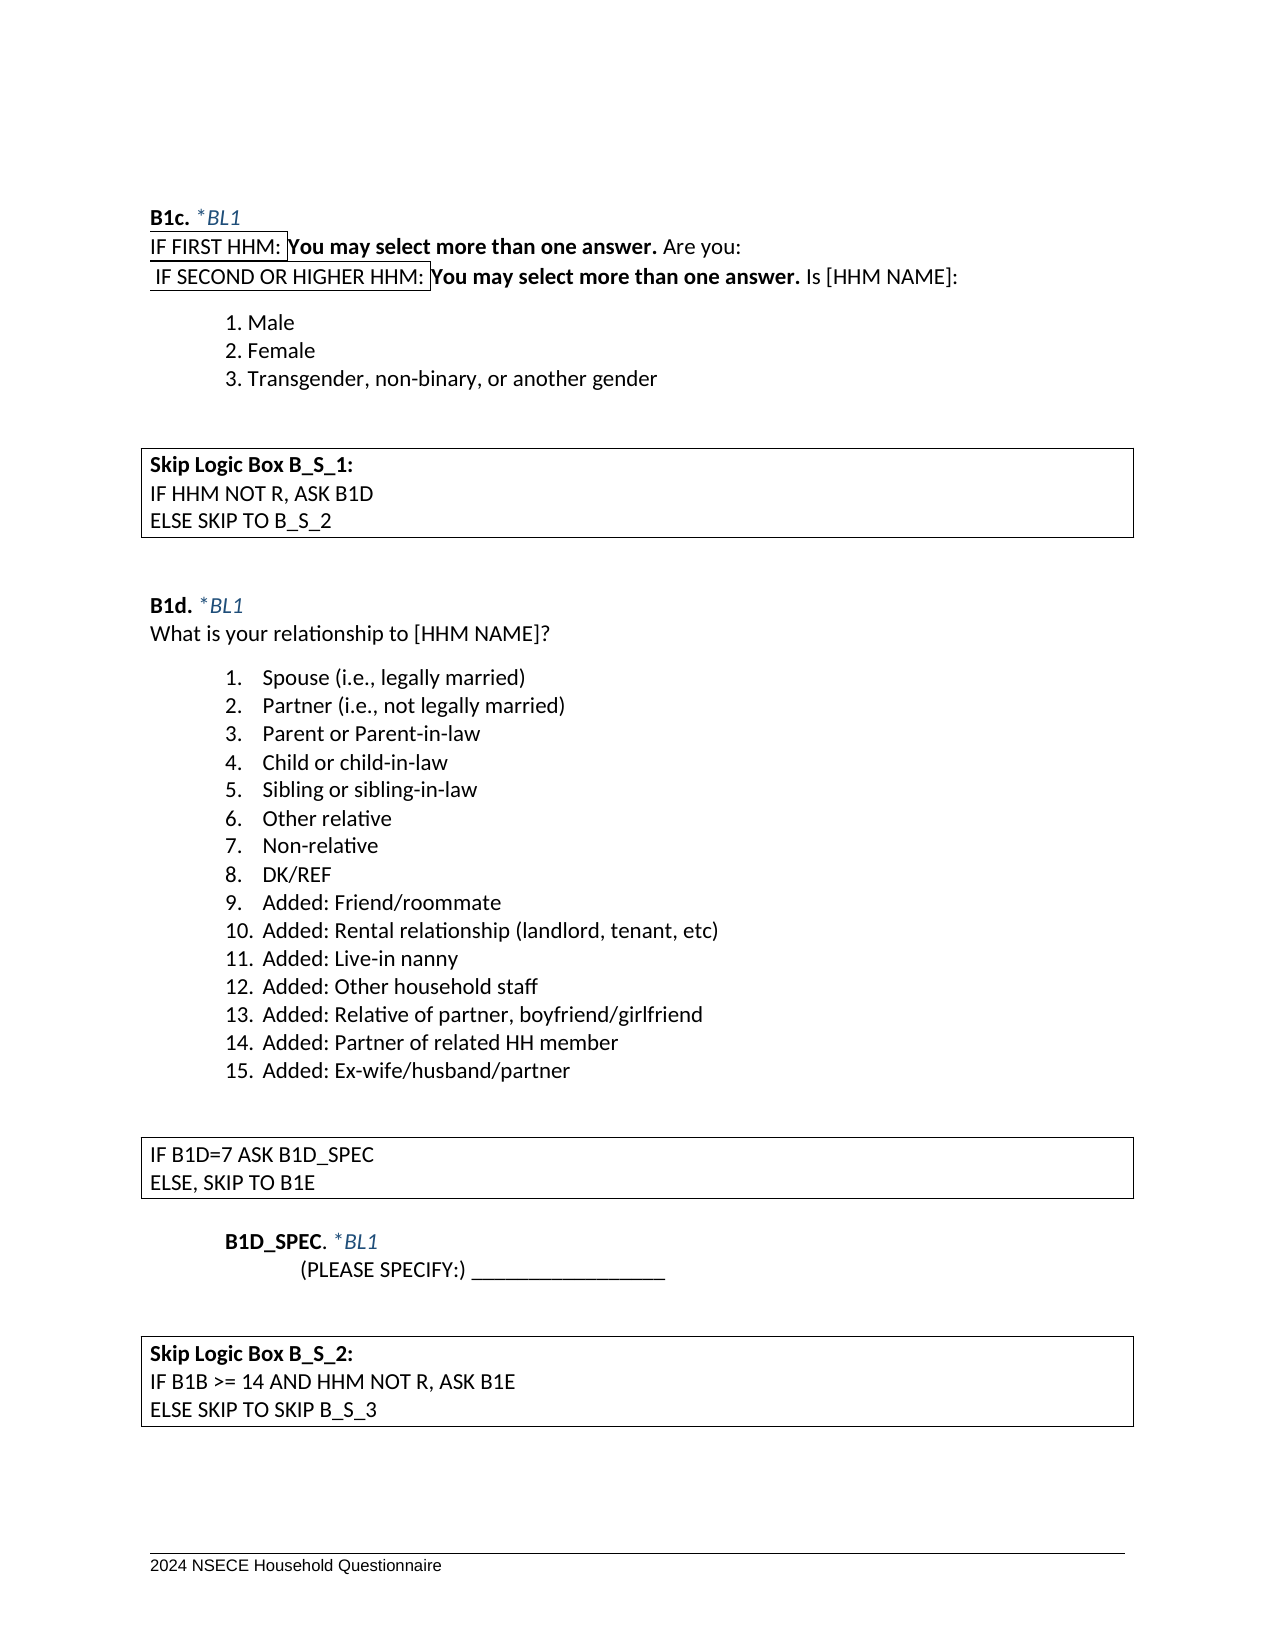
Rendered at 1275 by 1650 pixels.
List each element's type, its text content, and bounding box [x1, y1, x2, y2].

text IF FIRST HHM: You may select more than one answer. Are you: [288, 231, 1125, 261]
list Non-relative [225, 832, 1125, 860]
list Added: Partner of related HH member [225, 1028, 1125, 1056]
list 3. Transgender, non-binary, or another gender [225, 364, 1125, 392]
text B1d. *BL1 [150, 591, 1125, 619]
list Other relative [225, 804, 1125, 832]
text (PLEASE SPECIFY:) _________________ [300, 1255, 1125, 1283]
list Child or child-in-law [225, 748, 1125, 776]
list Sibling or sibling-in-law [225, 776, 1125, 804]
text ELSE, SKIP TO B1E [142, 1165, 1133, 1198]
text IF SECOND OR HIGHER HHM: You may select more than one answer. Is [HHM NAME]: [150, 262, 430, 290]
list Parent or Parent-in-law [225, 719, 1125, 748]
text B1c. *BL1 [150, 203, 1125, 231]
list 1. Male [225, 308, 1125, 336]
list Added: Friend/roommate [225, 888, 1125, 916]
text IF B1D=7 ASK B1D_SPEC [142, 1138, 1133, 1165]
list Added: Other household staff [225, 972, 1125, 1000]
list Added: Live-in nanny [225, 944, 1125, 972]
list DK/REF [225, 860, 1125, 888]
text ELSE SKIP TO B_S_2 [142, 503, 1133, 537]
text Skip Logic Box B_S_2: [142, 1337, 1133, 1367]
list 2. Female [225, 336, 1125, 364]
list Added: Rental relationship (landlord, tenant, etc) [225, 916, 1125, 944]
text What is your relationship to [HHM NAME]? [150, 619, 1125, 647]
text IF SECOND OR HIGHER HHM: You may select more than one answer. Is [HHM NAME]: [431, 261, 1125, 291]
list Spouse (i.e., legally married) [225, 663, 1125, 692]
text IF B1B >= 14 AND HHM NOT R, ASK B1E [150, 1367, 1125, 1392]
text Skip Logic Box B_S_1: [142, 449, 1133, 479]
list B1D_SPEC. *BL1 [225, 1227, 1125, 1255]
text IF HHM NOT R, ASK B1D [150, 479, 1125, 503]
list Partner (i.e., not legally married) [225, 692, 1125, 719]
list Added: Ex-wife/husband/partner [225, 1056, 1125, 1084]
text ELSE SKIP TO SKIP B_S_3 [142, 1392, 1133, 1426]
text IF FIRST HHM: You may select more than one answer. Are you: [150, 232, 287, 260]
list Added: Relative of partner, boyfriend/girlfriend [225, 1000, 1125, 1028]
